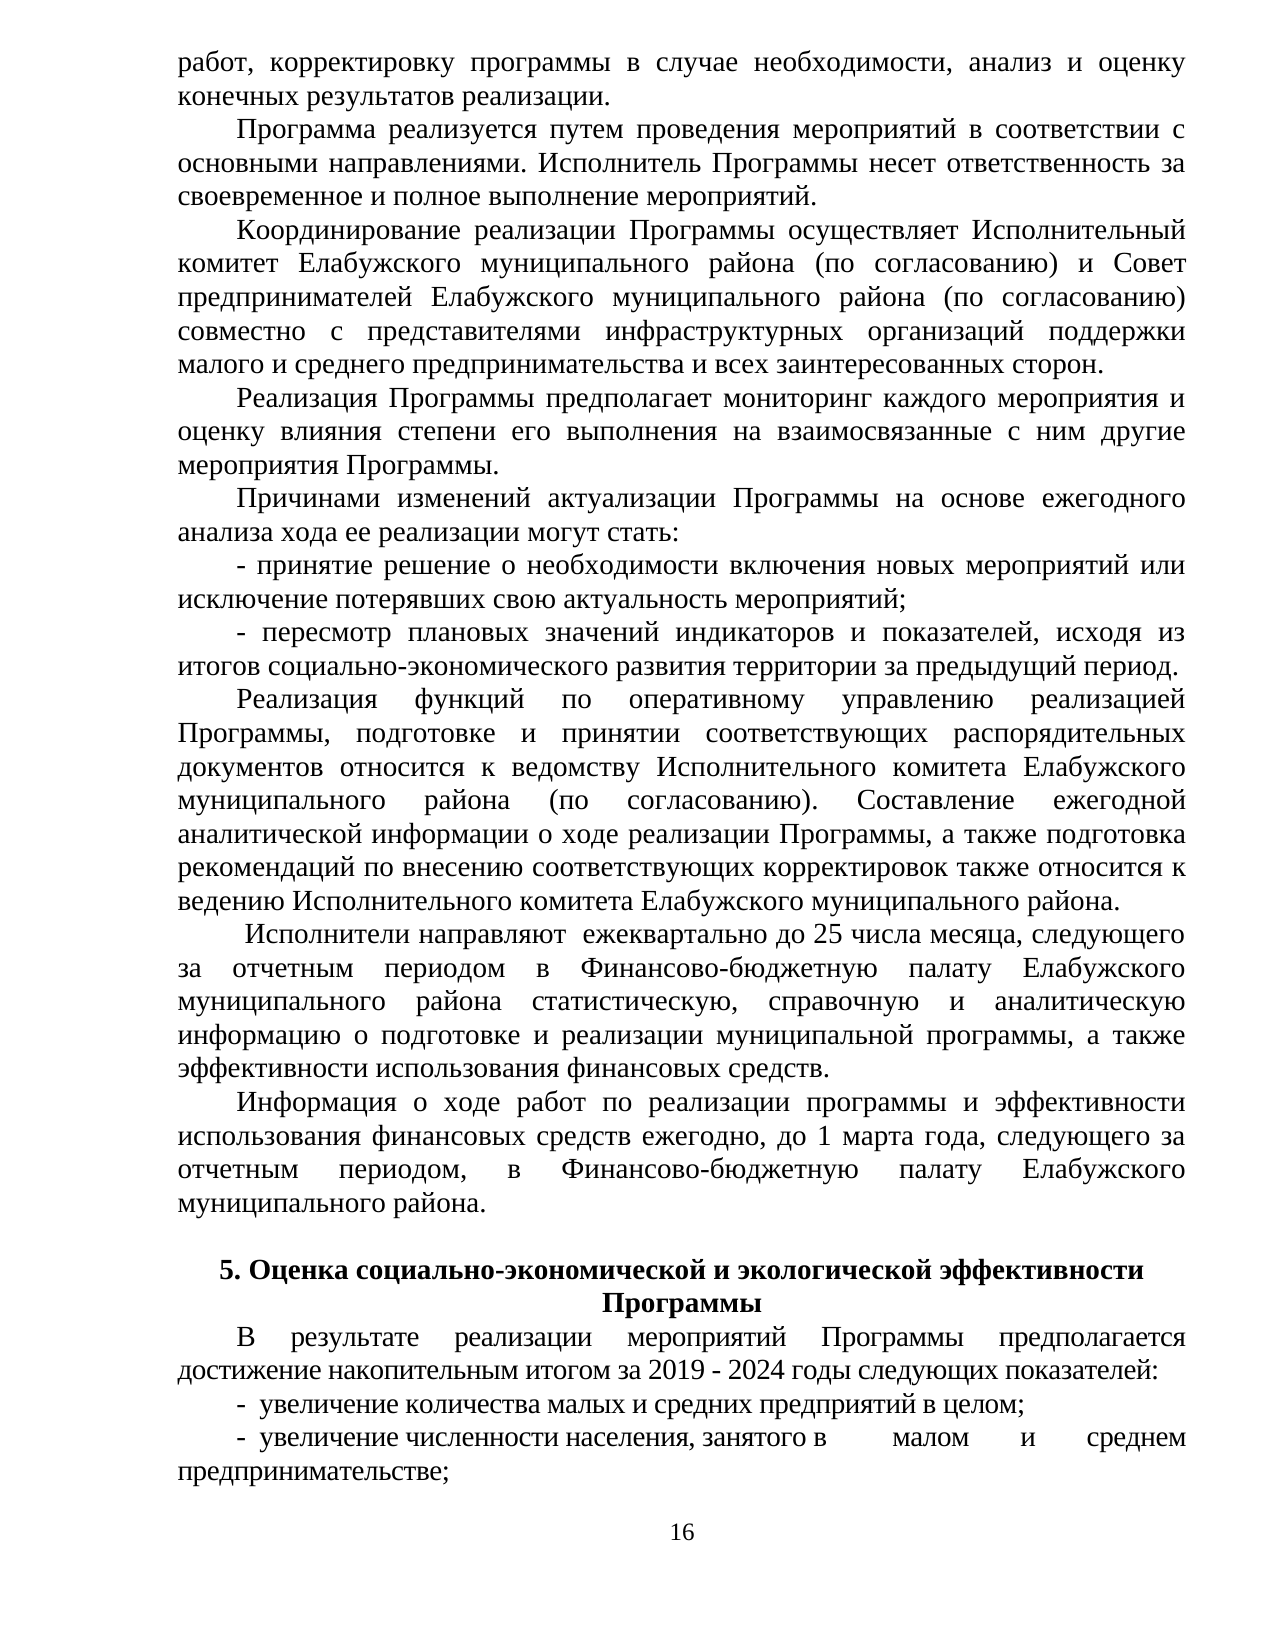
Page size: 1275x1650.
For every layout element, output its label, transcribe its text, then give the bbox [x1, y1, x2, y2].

text - увеличение количества малых и средних предприятий в целом; [177, 1386, 1186, 1419]
text - пересмотр плановых значений индикаторов и показателей, исходя из итогов социально-экономического развития территории за предыдущий период. [177, 614, 1186, 682]
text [177, 44, 1186, 111]
text - увеличение численности населения, занятого в малом и среднем предпринимательстве; [177, 1419, 1186, 1487]
text Исполнители направляют ежеквартально до 25 числа месяца, следующего за отчетным периодом в Финансово-бюджетную палату Елабужского муниципального района статистическую, справочную и аналитическую информацию о подготовке и реализации муниципальной программы, а также эффективности использования финансовых средств. [177, 916, 1186, 1084]
text Реализация Программы предполагает мониторинг каждого мероприятия и оценку влияния степени его выполнения на взаимосвязанные с ним другие мероприятия Программы. [177, 380, 1186, 480]
text В результате реализации мероприятий Программы предполагается достижение накопительным итогом за 2019 - 2024 годы следующих показателей: [177, 1319, 1186, 1386]
text Информация о ходе работ по реализации программы и эффективности использования финансовых средств ежегодно, до 1 марта года, следующего за отчетным периодом, в Финансово-бюджетную палату Елабужского муниципального района. [177, 1084, 1186, 1218]
text Координирование реализации Программы осуществляет Исполнительный комитет Елабужского муниципального района (по согласованию) и Совет предпринимателей Елабужского муниципального района (по согласованию) совместно с представителями инфраструктурных организаций поддержки малого и среднего предпринимательства и всех заинтересованных сторон. [177, 212, 1186, 380]
text - принятие решение о необходимости включения новых мероприятий или исключение потерявших свою актуальность мероприятий; [177, 547, 1186, 614]
text Реализация функций по оперативному управлению реализацией Программы, подготовке и принятии соответствующих распорядительных документов относится к ведомству Исполнительного комитета Елабужского муниципального района (по согласованию). Составление ежегодной аналитической информации о ходе реализации Программы, а также подготовка рекомендаций по внесению соответствующих корректировок также относится к ведению Исполнительного комитета Елабужского муниципального района. [177, 682, 1186, 916]
text Причинами изменений актуализации Программы на основе ежегодного анализа хода ее реализации могут стать: [177, 480, 1186, 547]
text Программа реализуется путем проведения мероприятий в соответствии с основными направлениями. Исполнитель Программы несет ответственность за своевременное и полное выполнение мероприятий. [177, 111, 1186, 212]
text 5. Оценка социально-экономической и экологической эффективности Программы [177, 1252, 1186, 1319]
